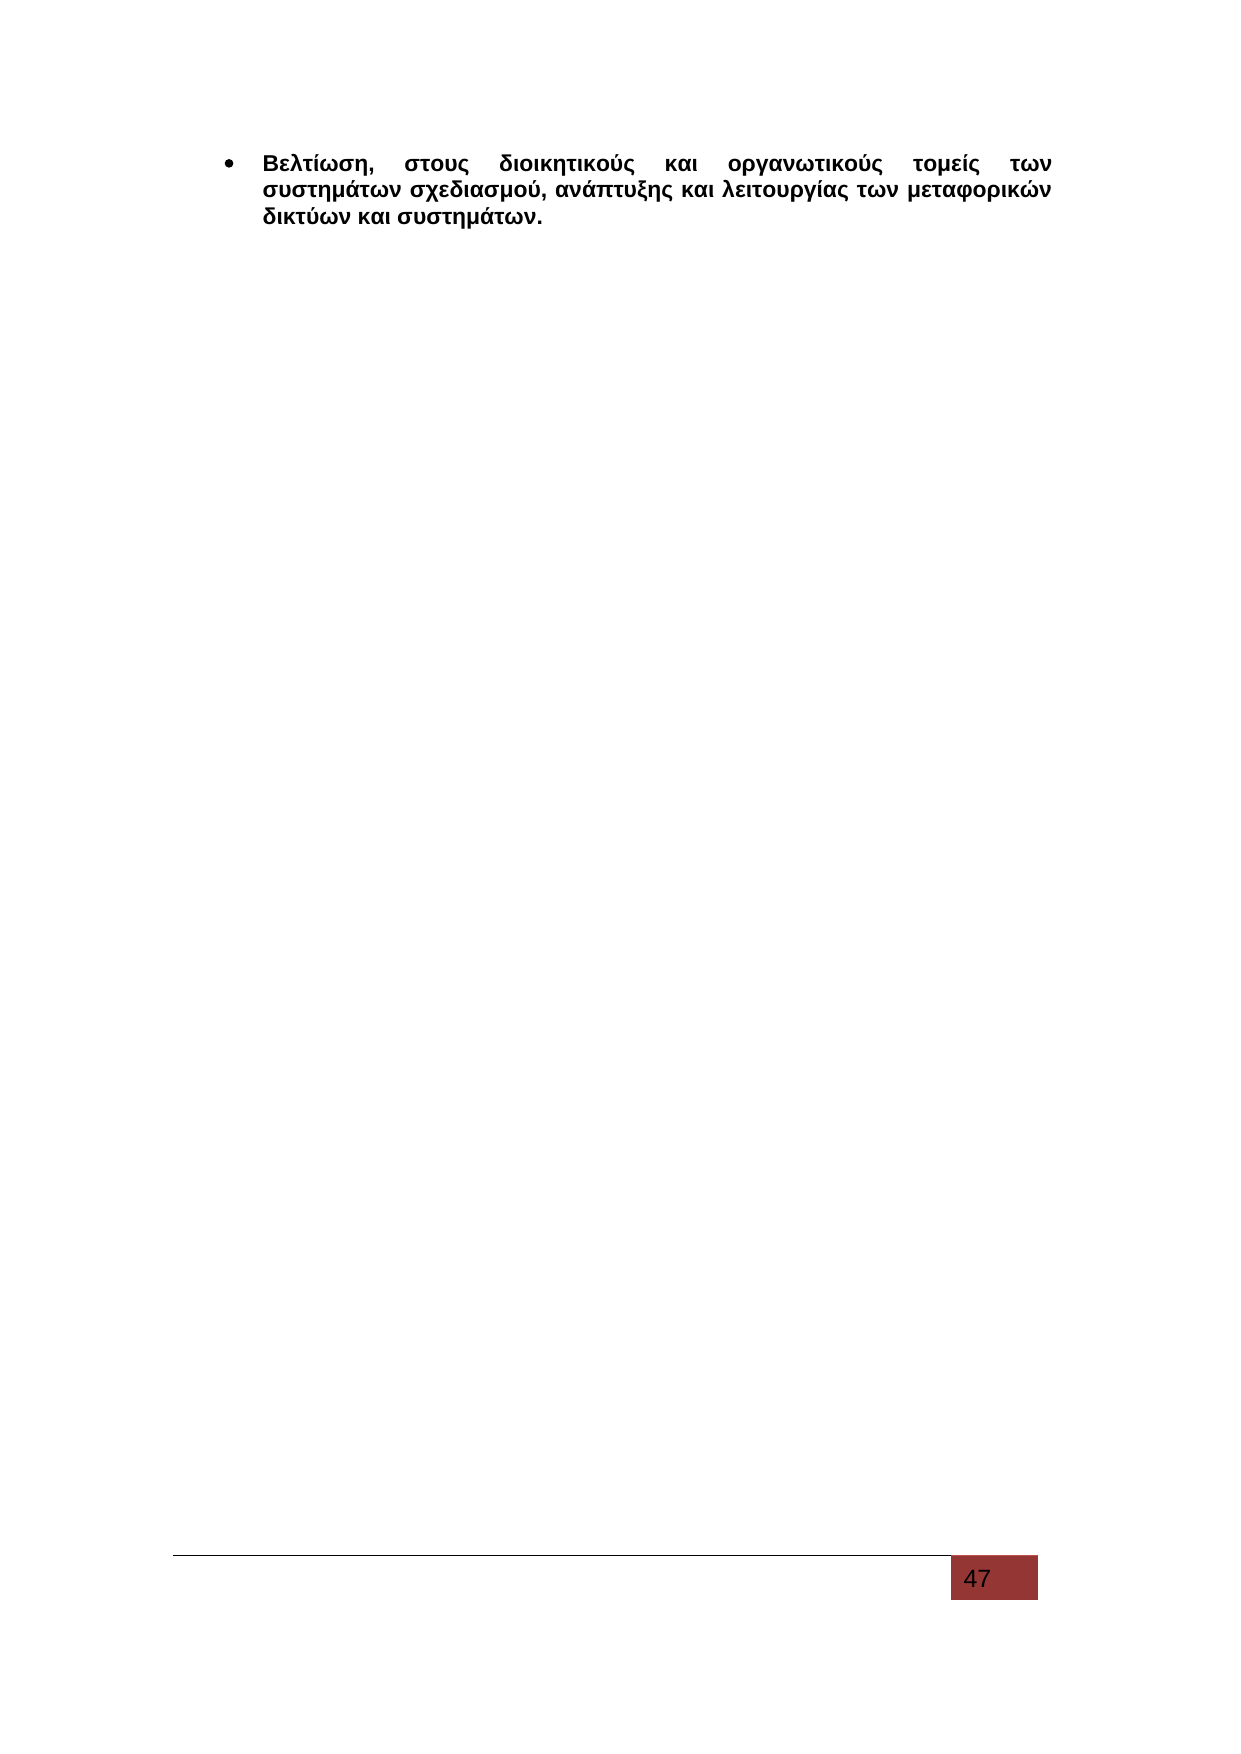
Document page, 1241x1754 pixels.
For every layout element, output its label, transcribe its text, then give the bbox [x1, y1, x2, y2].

list Βελτίωση, στους διοικητικούς και οργανωτικούς τομείς των συστημάτων σχεδιασμού, ανάπτυξης και λειτουργίας των μεταφορικών δικτύων και συστημάτων. [225, 150, 1053, 229]
